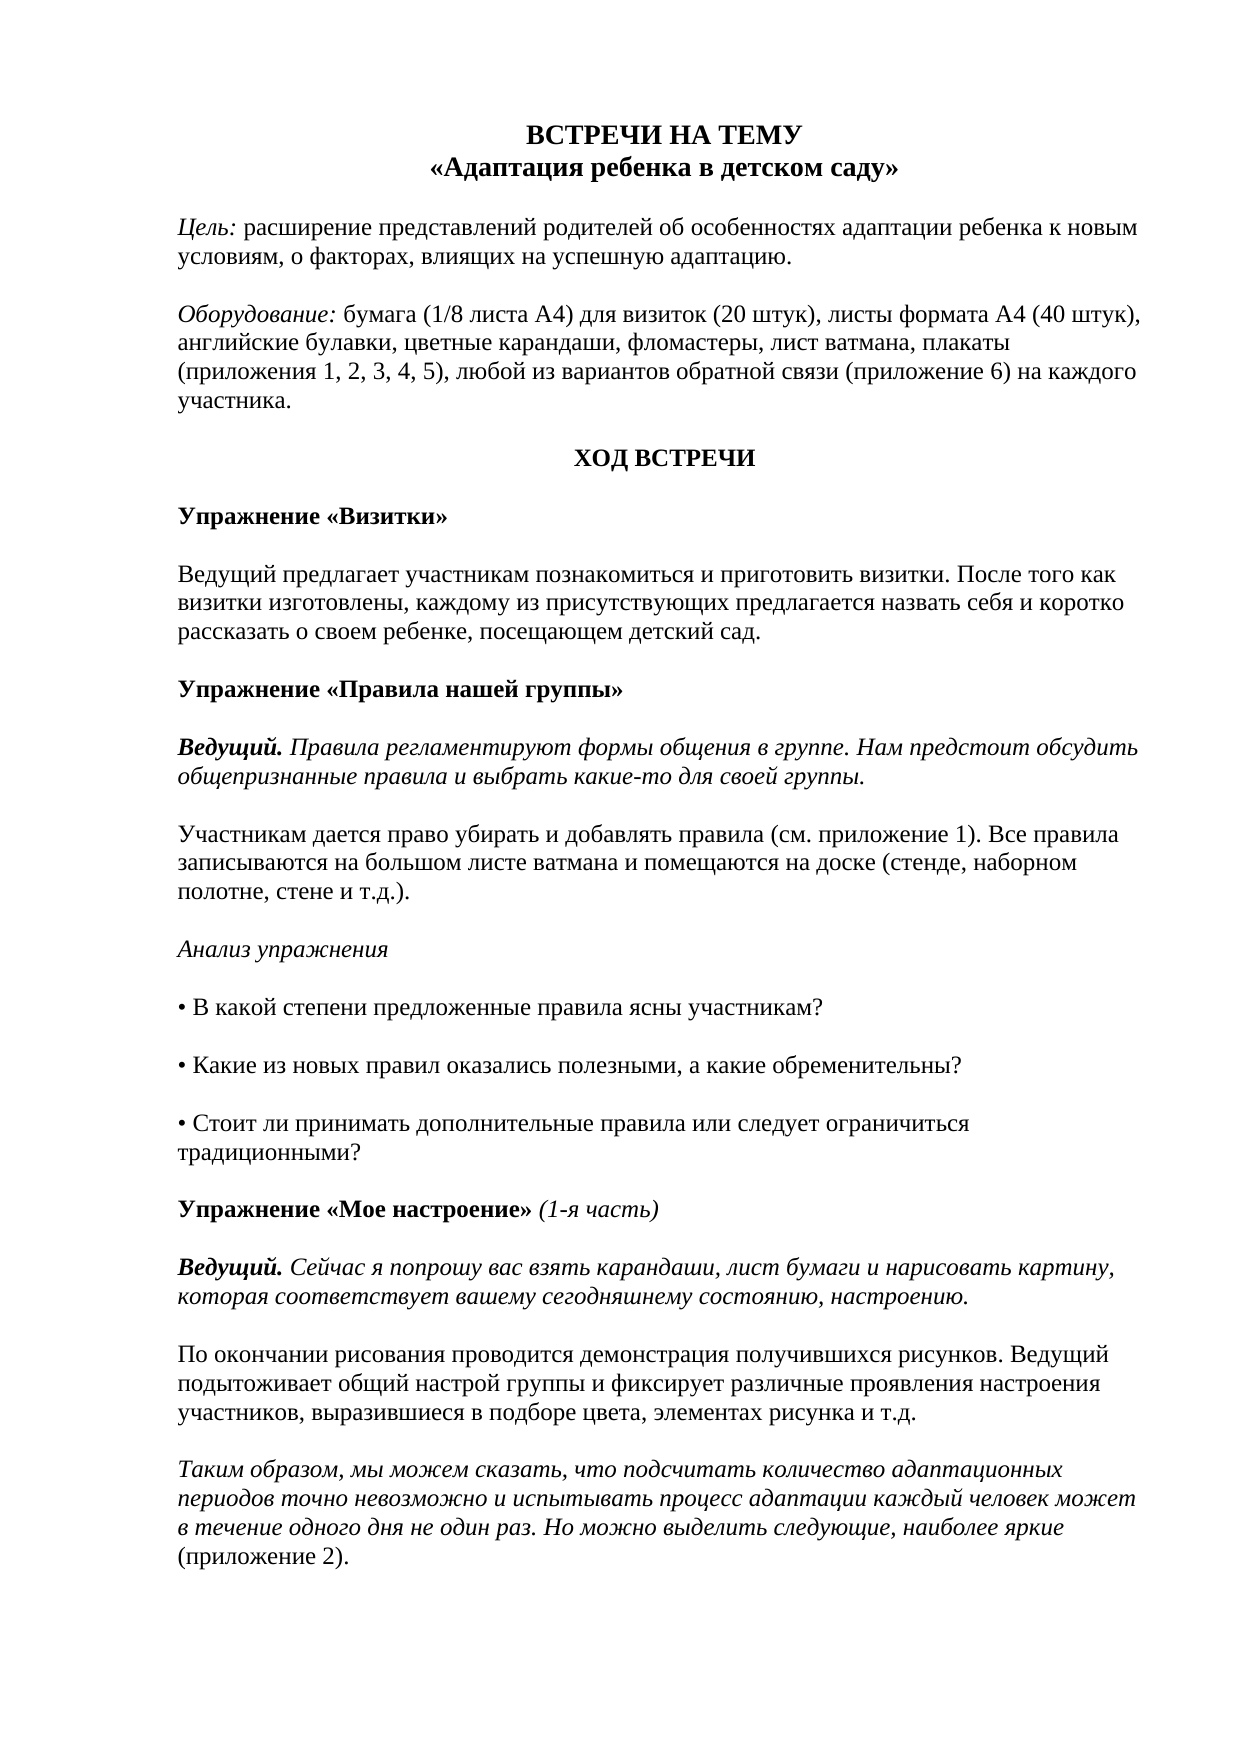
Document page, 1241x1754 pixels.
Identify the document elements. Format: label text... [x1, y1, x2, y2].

subtitle ВСТРЕЧИ НА ТЕМУ «Адаптация ребенка в детском саду» [177, 118, 1152, 183]
text Упражнение «Правила нашей группы» [177, 674, 1152, 703]
text • Какие из новых правил оказались полезными, а какие обременительны? [177, 1050, 1152, 1079]
text Оборудование: бумага (1/8 листа А4) для визиток (20 штук), листы формата А4 (40 штук), английские булавки, цветные карандаши, фломастеры, лист ватмана, плакаты (приложения 1, 2, 3, 4, 5), любой из вариантов обратной связи (приложение 6) на каждого участника. [177, 299, 1152, 414]
text Таким образом, мы можем сказать, что подсчитать количество адаптационных периодов точно невозможно и испытывать процесс адаптации каждый человек может в течение одного дня не один раз. Но можно выделить следующие, наиболее яркие (приложение 2). [177, 1454, 1152, 1569]
text Цель: расширение представлений родителей об особенностях адаптации ребенка к новым условиям, о факторах, влиящих на успешную адаптацию. [177, 212, 1152, 269]
text Упражнение «Визитки» [177, 501, 1152, 529]
text Анализ упражнения [177, 934, 1152, 963]
text Участникам дается право убирать и добавлять правила (см. приложение 1). Все правила записываются на большом листе ватмана и помещаются на доске (стенде, наборном полотне, стене и т.д.). [177, 819, 1152, 905]
text По окончании рисования проводится демонстрация получившихся рисунков. Ведущий подытоживает общий настрой группы и фиксирует различные проявления настроения участников, выразившиеся в подборе цвета, элементах рисунка и т.д. [177, 1339, 1152, 1425]
text ХОД ВСТРЕЧИ [177, 443, 1152, 472]
text Ведущий. Правила регламентируют формы общения в группе. Нам предстоит обсудить общепризнанные правила и выбрать какие-то для своей группы. [177, 732, 1152, 789]
text • Стоит ли принимать дополнительные правила или следует ограничиться традиционными? [177, 1108, 1152, 1165]
text Ведущий. Сейчас я попрошу вас взять карандаши, лист бумаги и нарисовать картину, которая соответствует вашему сегодняшнему состоянию, настроению. [177, 1252, 1152, 1310]
text Ведущий предлагает участникам познакомиться и приготовить визитки. После того как визитки изготовлены, каждому из присутствующих предлагается назвать себя и коротко рассказать о своем ребенке, посещающем детский сад. [177, 559, 1152, 645]
text • В какой степени предложенные правила ясны участникам? [177, 992, 1152, 1021]
text Упражнение «Мое настроение» (1-я часть) [177, 1194, 1152, 1223]
